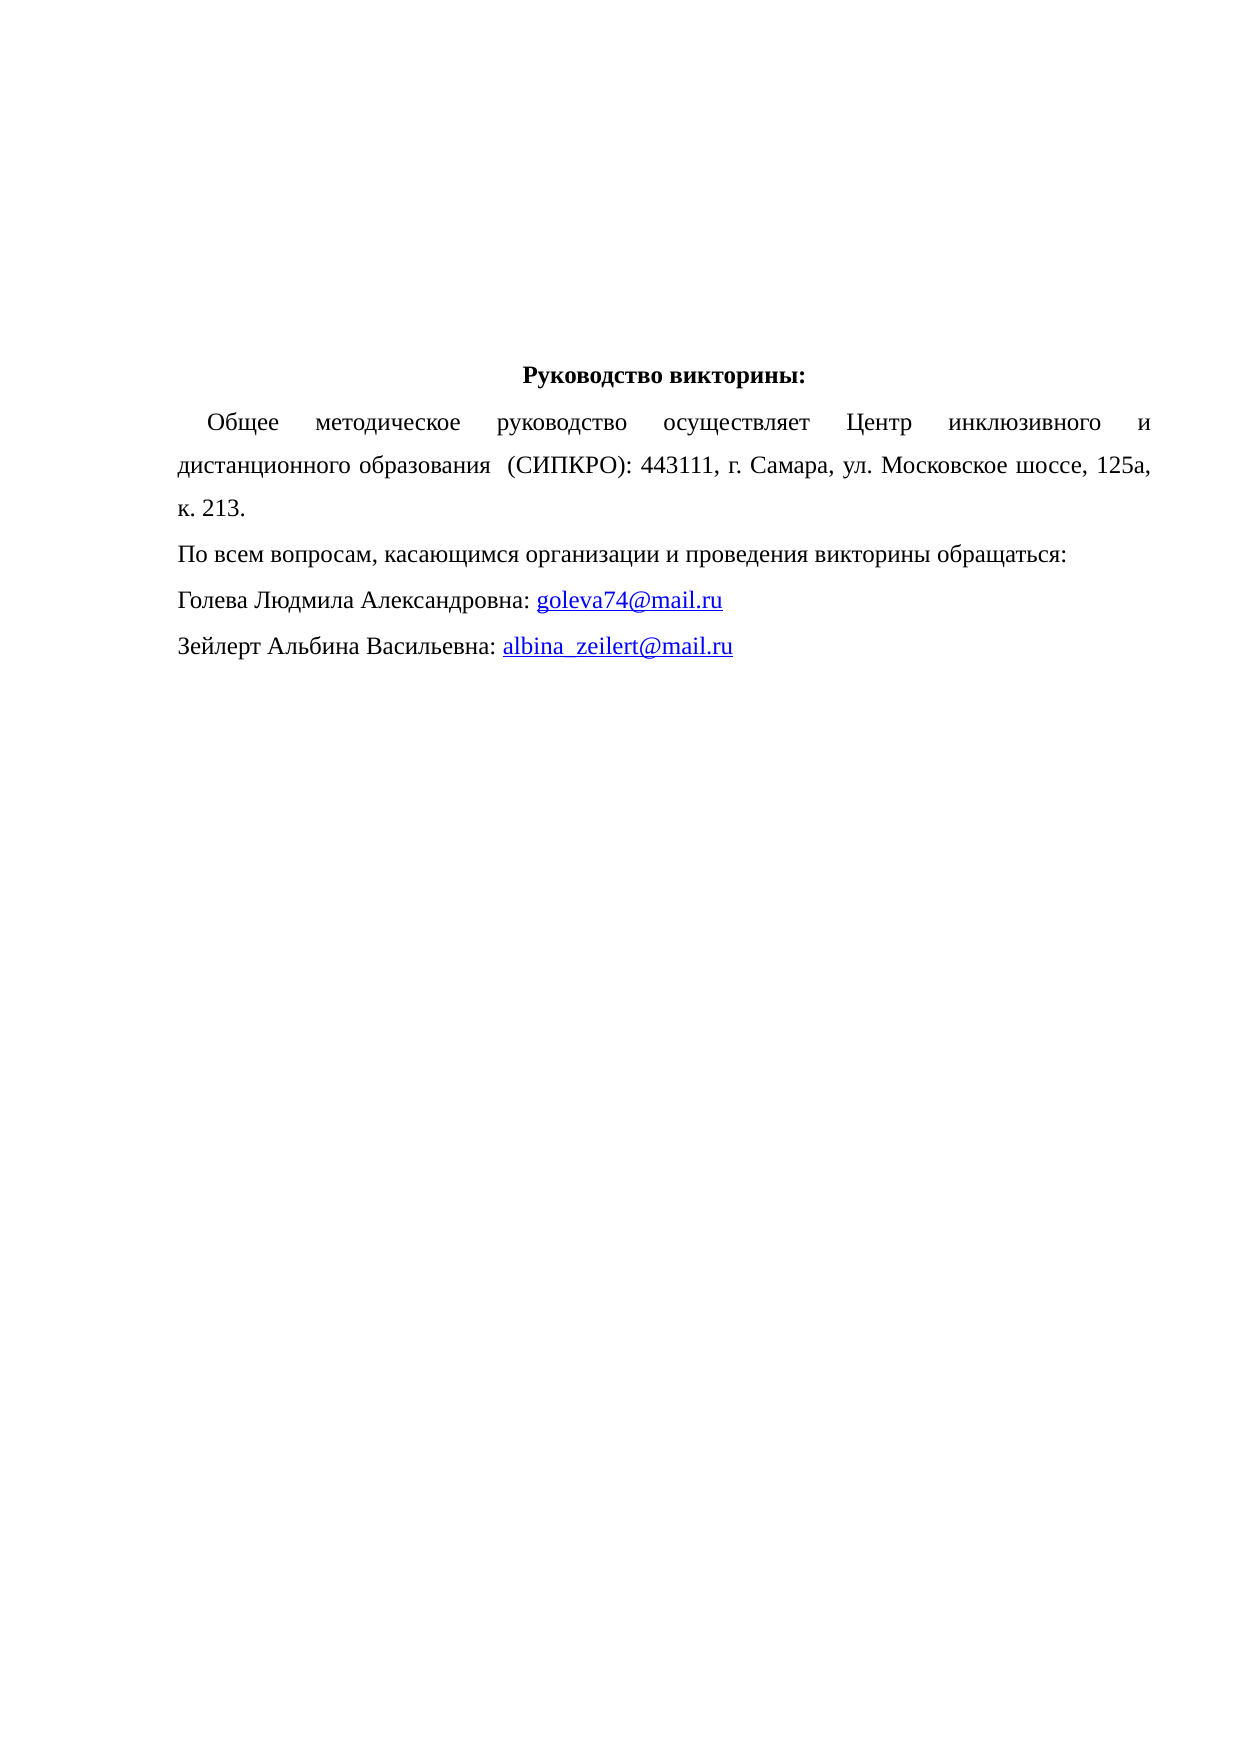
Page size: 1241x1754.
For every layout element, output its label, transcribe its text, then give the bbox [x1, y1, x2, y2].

text Руководство викторины: [177, 361, 1152, 389]
text Голева Людмила Александровна: goleva74@mail.ru [177, 585, 1152, 614]
text По всем вопросам, касающимся организации и проведения викторины обращаться: [177, 539, 1152, 568]
text Зейлерт Альбина Васильевна: albina_zeilert@mail.ru [177, 631, 1152, 660]
text Общее методическое руководство осуществляет Центр инклюзивного и дистанционного образования (СИПКРО): 443111, г. Самара, ул. Московское шоссе, 125а, к. 213. [177, 407, 1152, 522]
